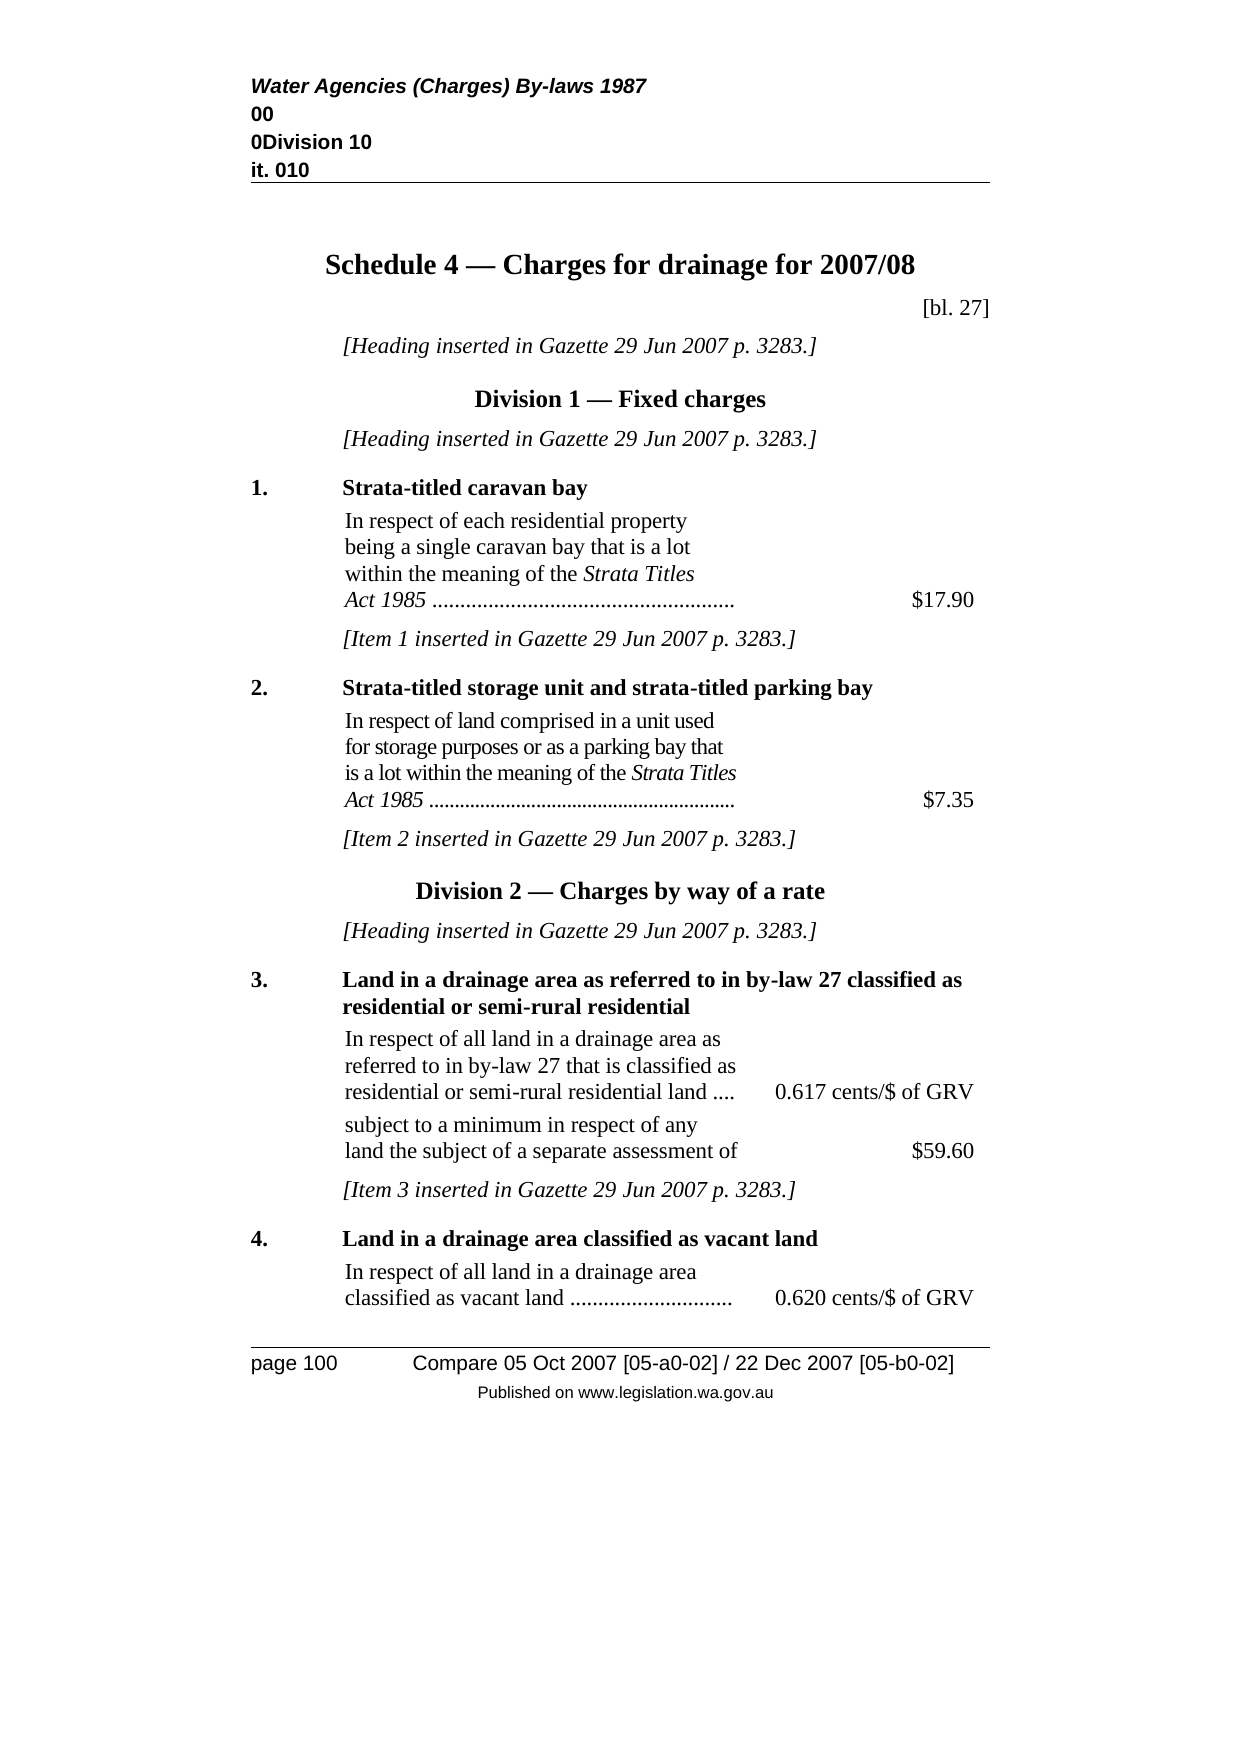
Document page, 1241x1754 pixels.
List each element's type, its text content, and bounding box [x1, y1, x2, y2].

subtitle Schedule 4 — Charges for drainage for 2007/08 [251, 247, 990, 281]
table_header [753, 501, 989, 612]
subtitle 1. Strata-titled caravan bay [251, 474, 990, 501]
subtitle 3. Land in a drainage area as referred to in by-law 27 classified as residential or semi-rural residential [251, 966, 990, 1019]
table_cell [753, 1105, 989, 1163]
subtitle [Item 2 inserted in Gazette 29 Jun 2007 p. 3283.] [251, 824, 990, 851]
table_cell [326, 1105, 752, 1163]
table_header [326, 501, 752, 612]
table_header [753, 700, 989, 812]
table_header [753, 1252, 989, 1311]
subtitle [Heading inserted in Gazette 29 Jun 2007 p. 3283.] [251, 425, 990, 451]
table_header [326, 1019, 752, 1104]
subtitle 4. Land in a drainage area classified as vacant land [251, 1225, 990, 1252]
subtitle [Item 1 inserted in Gazette 29 Jun 2007 p. 3283.] [251, 625, 990, 651]
text [bl. 27] [251, 293, 990, 320]
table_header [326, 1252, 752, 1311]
subtitle [Heading inserted in Gazette 29 Jun 2007 p. 3283.] [251, 332, 990, 359]
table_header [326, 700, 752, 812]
subtitle Division 2 — Charges by way of a rate [251, 876, 990, 905]
subtitle [Item 3 inserted in Gazette 29 Jun 2007 p. 3283.] [251, 1176, 990, 1202]
subtitle Division 1 — Fixed charges [251, 384, 990, 412]
subtitle 2. Strata-titled storage unit and strata-titled parking bay [251, 674, 990, 700]
subtitle [Heading inserted in Gazette 29 Jun 2007 p. 3283.] [251, 917, 990, 943]
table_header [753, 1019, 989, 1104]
